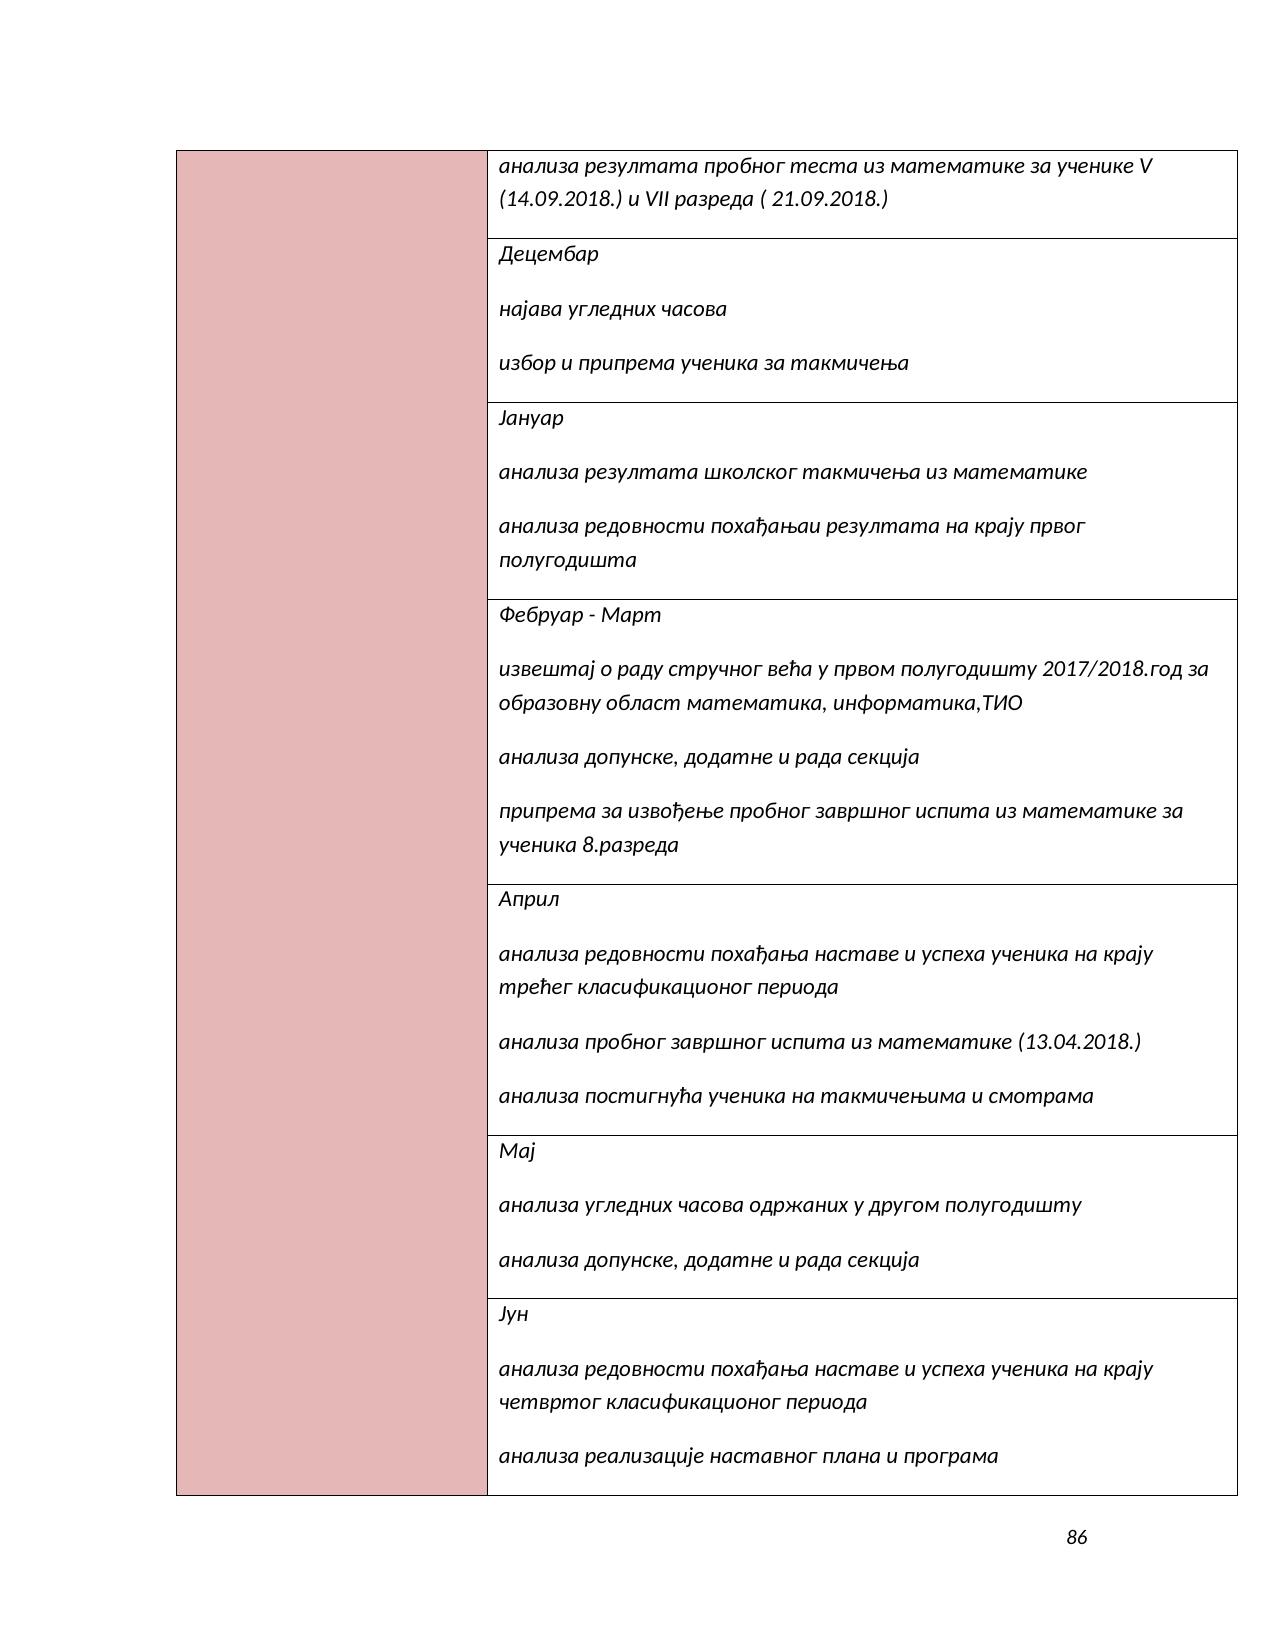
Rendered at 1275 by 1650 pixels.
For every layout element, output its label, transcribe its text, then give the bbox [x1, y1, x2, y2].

table_cell Мај анализа угледних часова одржаних у другом полугодишту анализа допунске, додатне и рада секција [488, 1136, 1237, 1298]
table_cell Јануар анализа резултата школског такмичења из математике анализа редовности похађањаи резултата на крају првог полугодишта [488, 403, 1237, 599]
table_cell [488, 1299, 1237, 1495]
table_cell Фебруар - Март извештај о раду стручног већа у првом полугодишту 2017/2018.год за образовну област математика, информатика,ТИО анализа допунске, додатне и рада секција припрема за извођење пробног завршног испита из математике за ученика 8.разреда [488, 600, 1237, 883]
table_cell Децембар најава угледних часова избор и припрема ученика за такмичења [488, 239, 1237, 402]
table_cell Април анализа редовности похађања наставе и успеха ученика на крају трећег класификационог периода анализа пробног завршног испита из математике (13.04.2018.) анализа постигнућа ученика на такмичењима и смотрама [488, 885, 1237, 1135]
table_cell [488, 151, 1237, 238]
